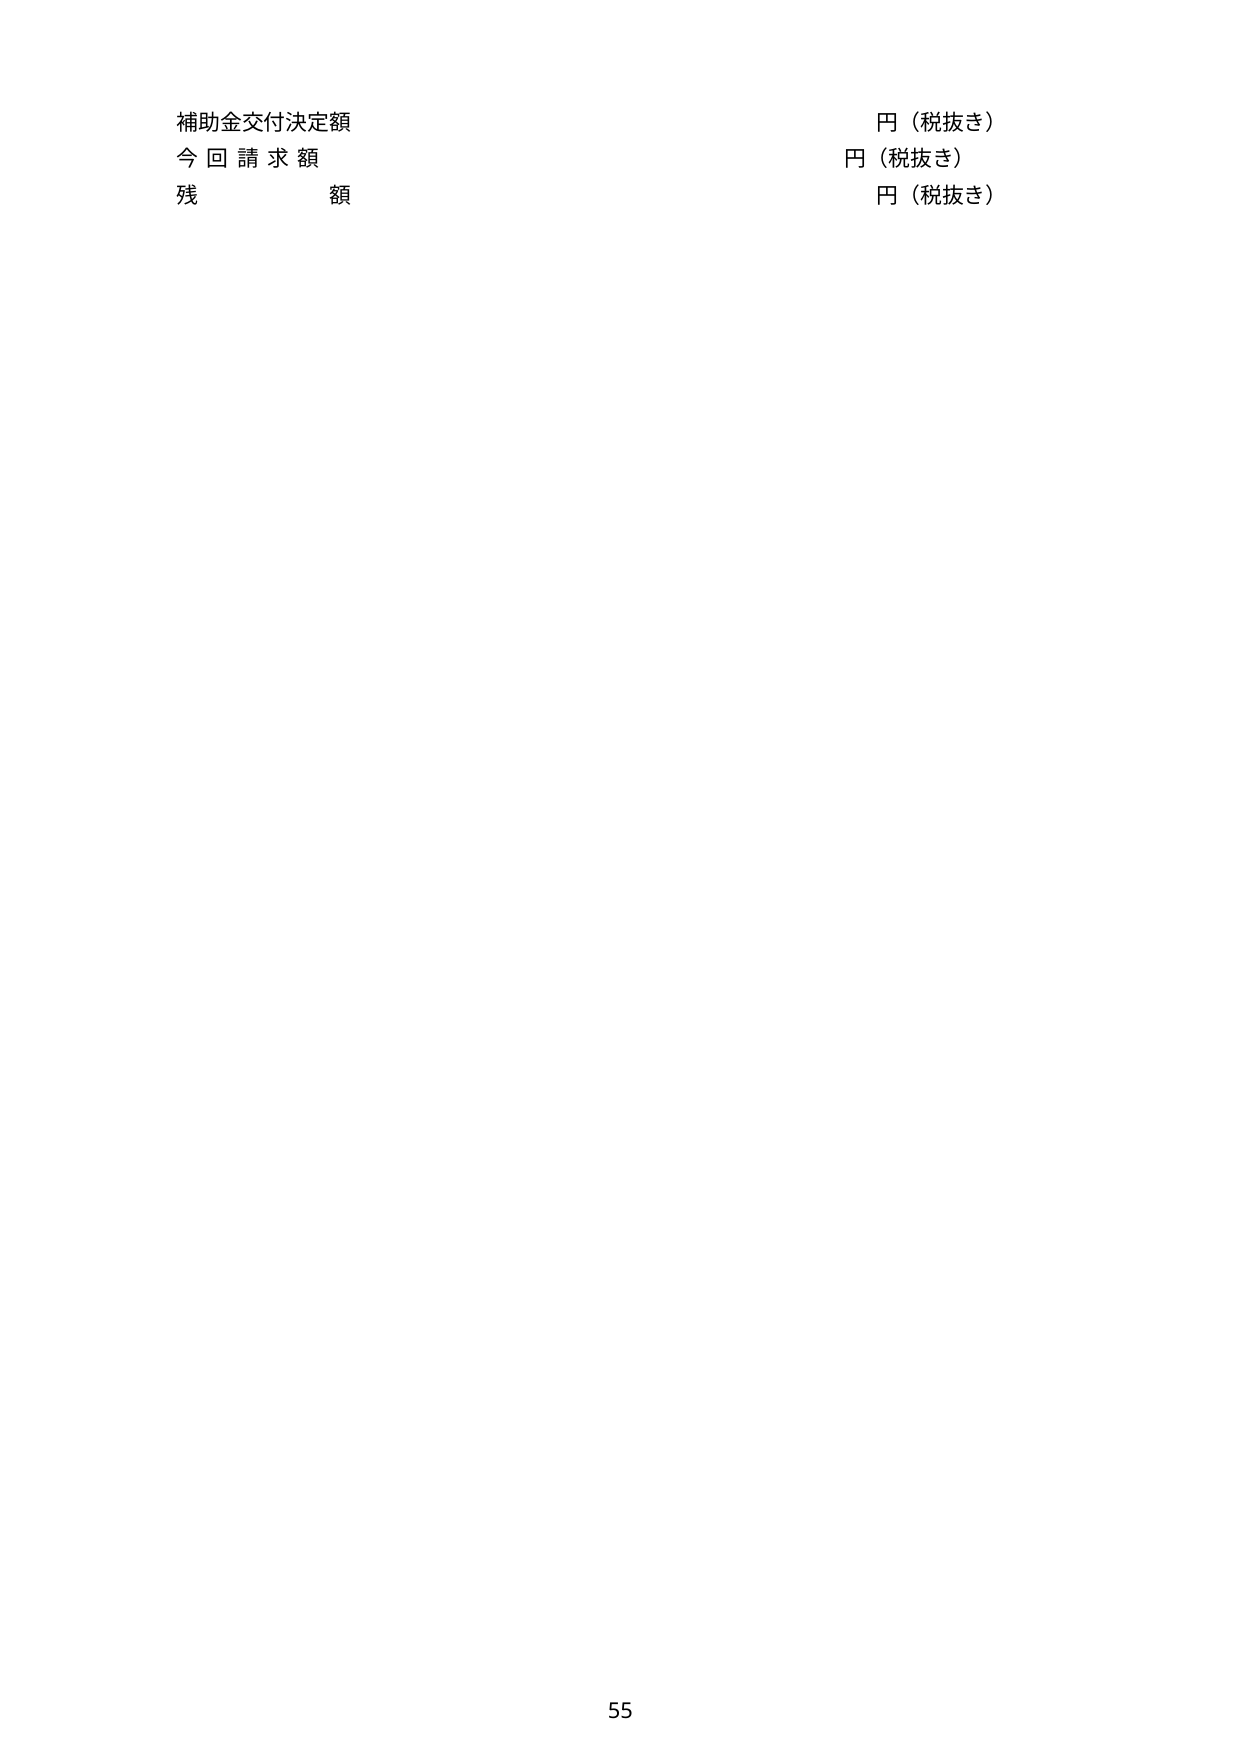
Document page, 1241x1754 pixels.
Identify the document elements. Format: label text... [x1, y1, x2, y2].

text 補助金交付決定額 円（税抜き） [89, 105, 1152, 137]
text 残 額 円（税抜き） [89, 178, 1152, 209]
text 今回請求額 円（税抜き） [89, 141, 1152, 173]
